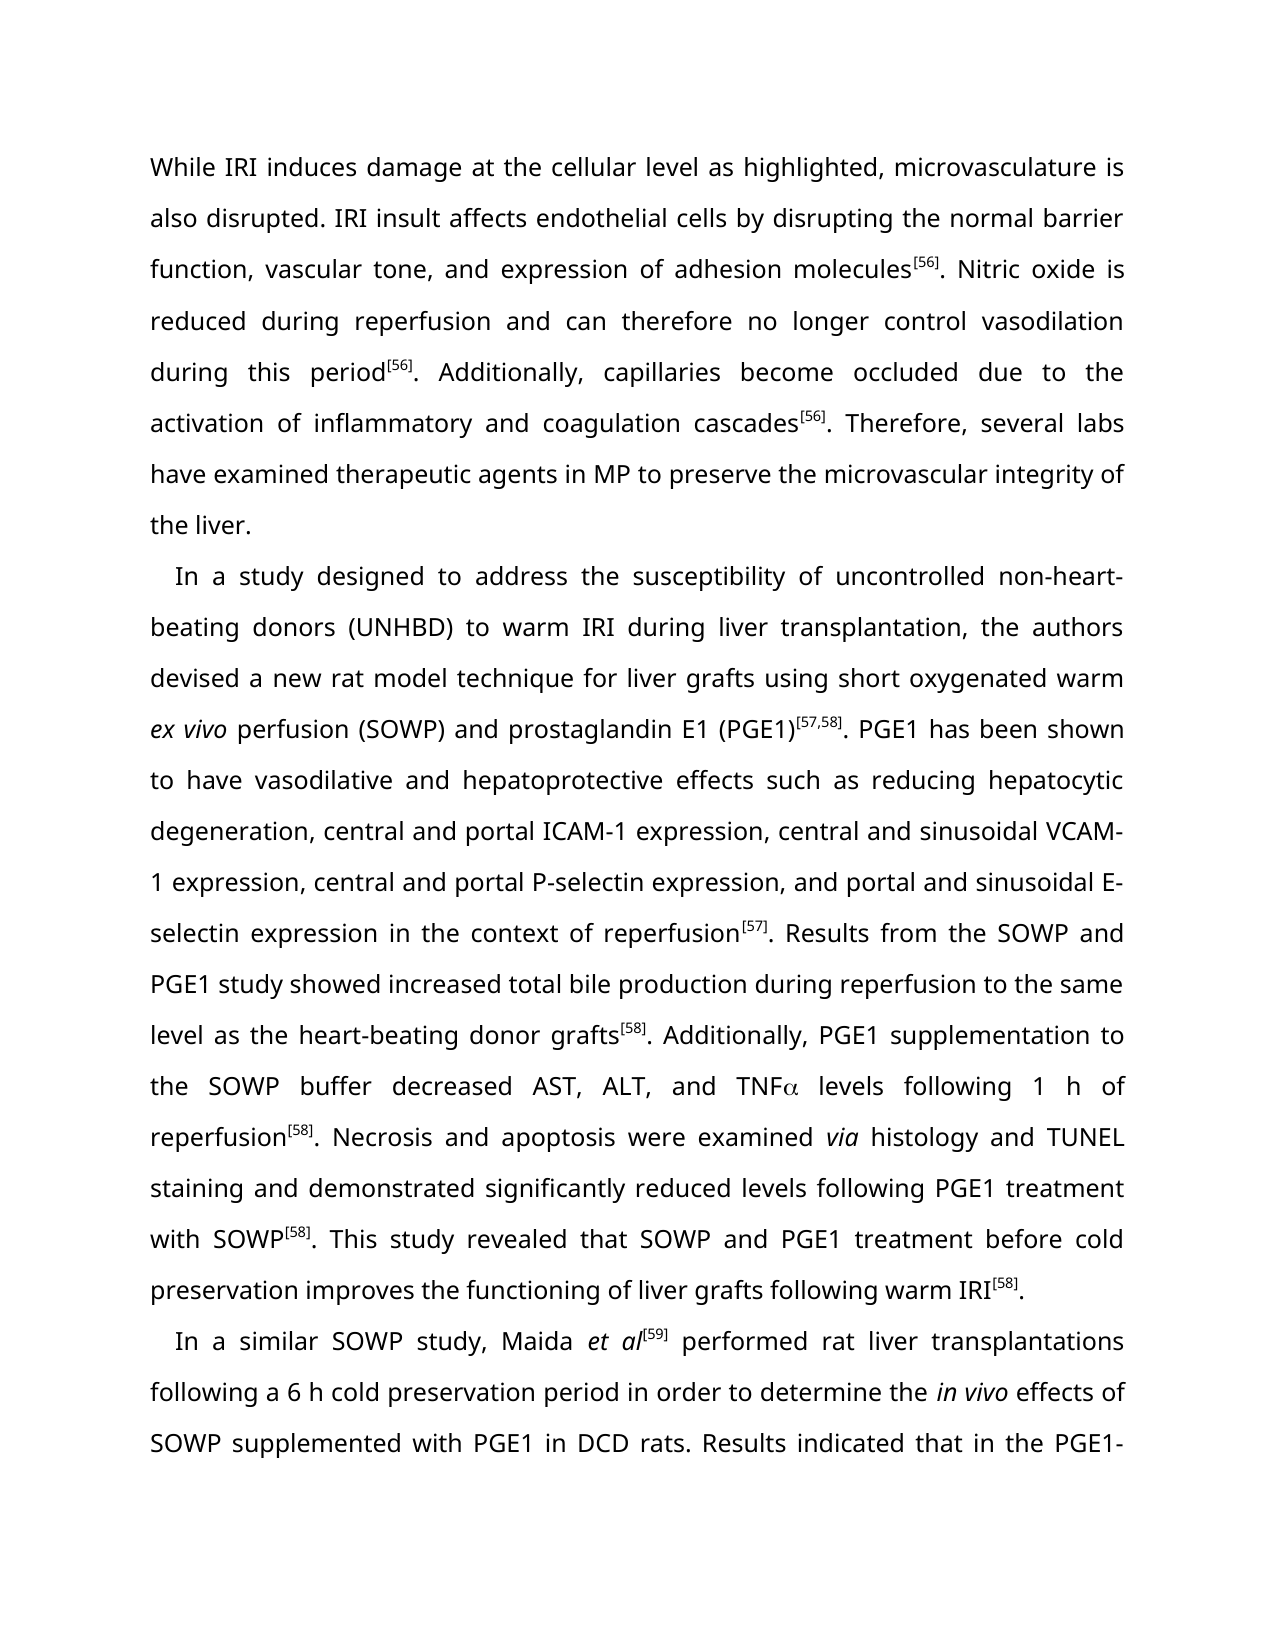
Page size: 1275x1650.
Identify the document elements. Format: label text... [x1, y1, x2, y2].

text While IRI induces damage at the cellular level as highlighted, microvasculature is also disrupted. IRI insult affects endothelial cells by disrupting the normal barrier function, vascular tone, and expression of adhesion molecules[56]. Nitric oxide is reduced during reperfusion and can therefore no longer control vasodilation during this period[56]. Additionally, capillaries become occluded due to the activation of inflammatory and coagulation cascades[56]. Therefore, several labs have examined therapeutic agents in MP to preserve the microvascular integrity of the liver. [150, 150, 1125, 541]
text In a study designed to address the susceptibility of uncontrolled non-heart-beating donors (UNHBD) to warm IRI during liver transplantation, the authors devised a new rat model technique for liver grafts using short oxygenated warm ex vivo perfusion (SOWP) and prostaglandin E1 (PGE1)[57,58]. PGE1 has been shown to have vasodilative and hepatoprotective effects such as reducing hepatocytic degeneration, central and portal ICAM-1 expression, central and sinusoidal VCAM-1 expression, central and portal P-selectin expression, and portal and sinusoidal E-selectin expression in the context of reperfusion[57]. Results from the SOWP and PGE1 study showed increased total bile production during reperfusion to the same level as the heart-beating donor grafts[58]. Additionally, PGE1 supplementation to the SOWP buffer decreased AST, ALT, and TNF levels following 1 h of reperfusion[58]. Necrosis and apoptosis were examined via histology and TUNEL staining and demonstrated significantly reduced levels following PGE1 treatment with SOWP[58]. This study revealed that SOWP and PGE1 treatment before cold preservation improves the functioning of liver grafts following warm IRI[58]. [150, 558, 1125, 1307]
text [150, 1324, 1125, 1460]
